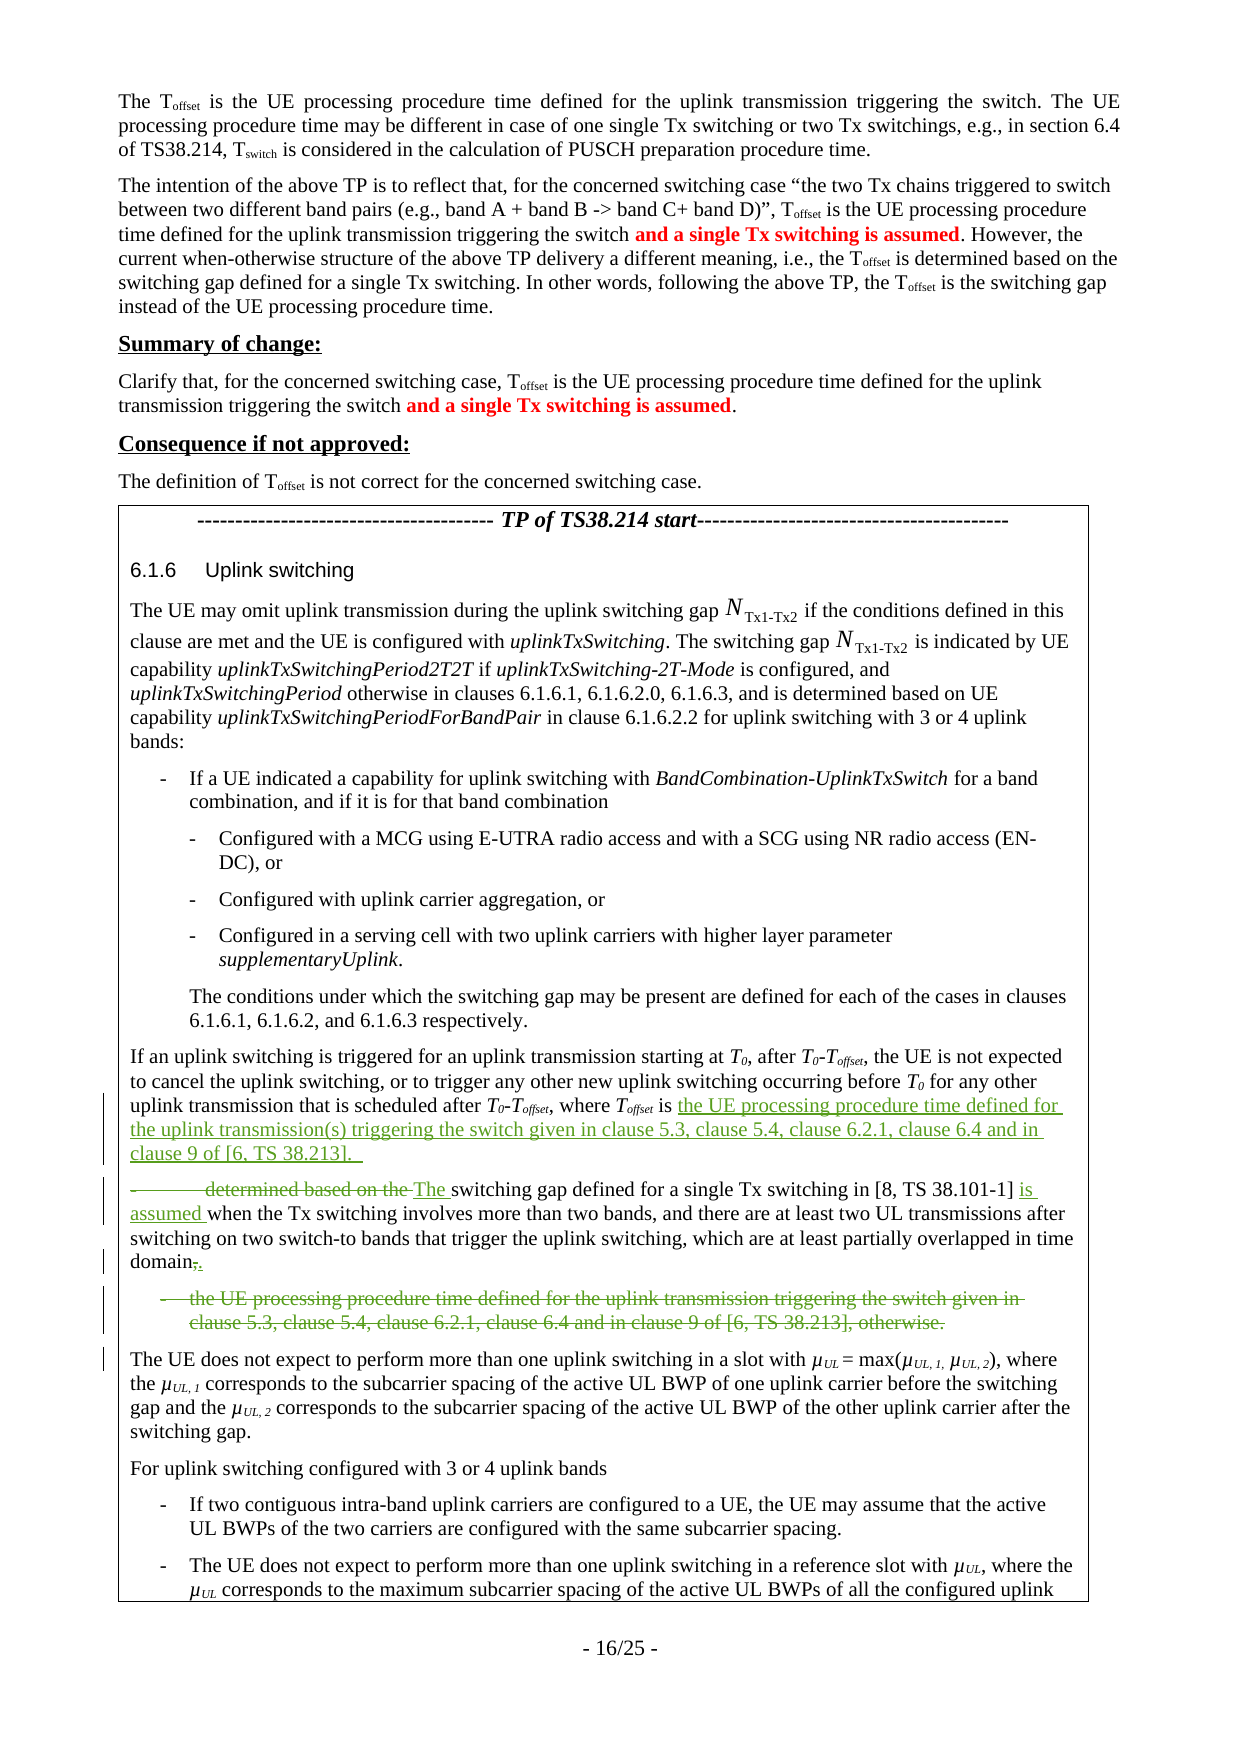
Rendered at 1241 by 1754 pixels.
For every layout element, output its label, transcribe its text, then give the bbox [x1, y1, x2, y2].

text Consequence if not approved: [118, 430, 1122, 456]
text Summary of change: [118, 330, 1122, 357]
text The definition of Toffset is not correct for the concerned switching case. [118, 468, 1122, 493]
text The Toffset is the UE processing procedure time defined for the uplink transmission triggering the switch. The UE processing procedure time may be different in case of one single Tx switching or two Tx switchings, e.g., in section 6.4 of TS38.214, Tswitch is considered in the calculation of PUSCH preparation procedure time. [118, 89, 1122, 161]
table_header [119, 506, 1088, 1601]
text Clarify that, for the concerned switching case, Toffset is the UE processing procedure time defined for the uplink transmission triggering the switch and a single Tx switching is assumed. [118, 369, 1122, 417]
text The intention of the above TP is to reflect that, for the concerned switching case “the two Tx chains triggered to switch between two different band pairs (e.g., band A + band B -> band C+ band D)”, Toffset is the UE processing procedure time defined for the uplink transmission triggering the switch and a single Tx switching is assumed. However, the current when-otherwise structure of the above TP delivery a different meaning, i.e., the Toffset is determined based on the switching gap defined for a single Tx switching. In other words, following the above TP, the Toffset is the switching gap instead of the UE processing procedure time. [118, 173, 1122, 318]
